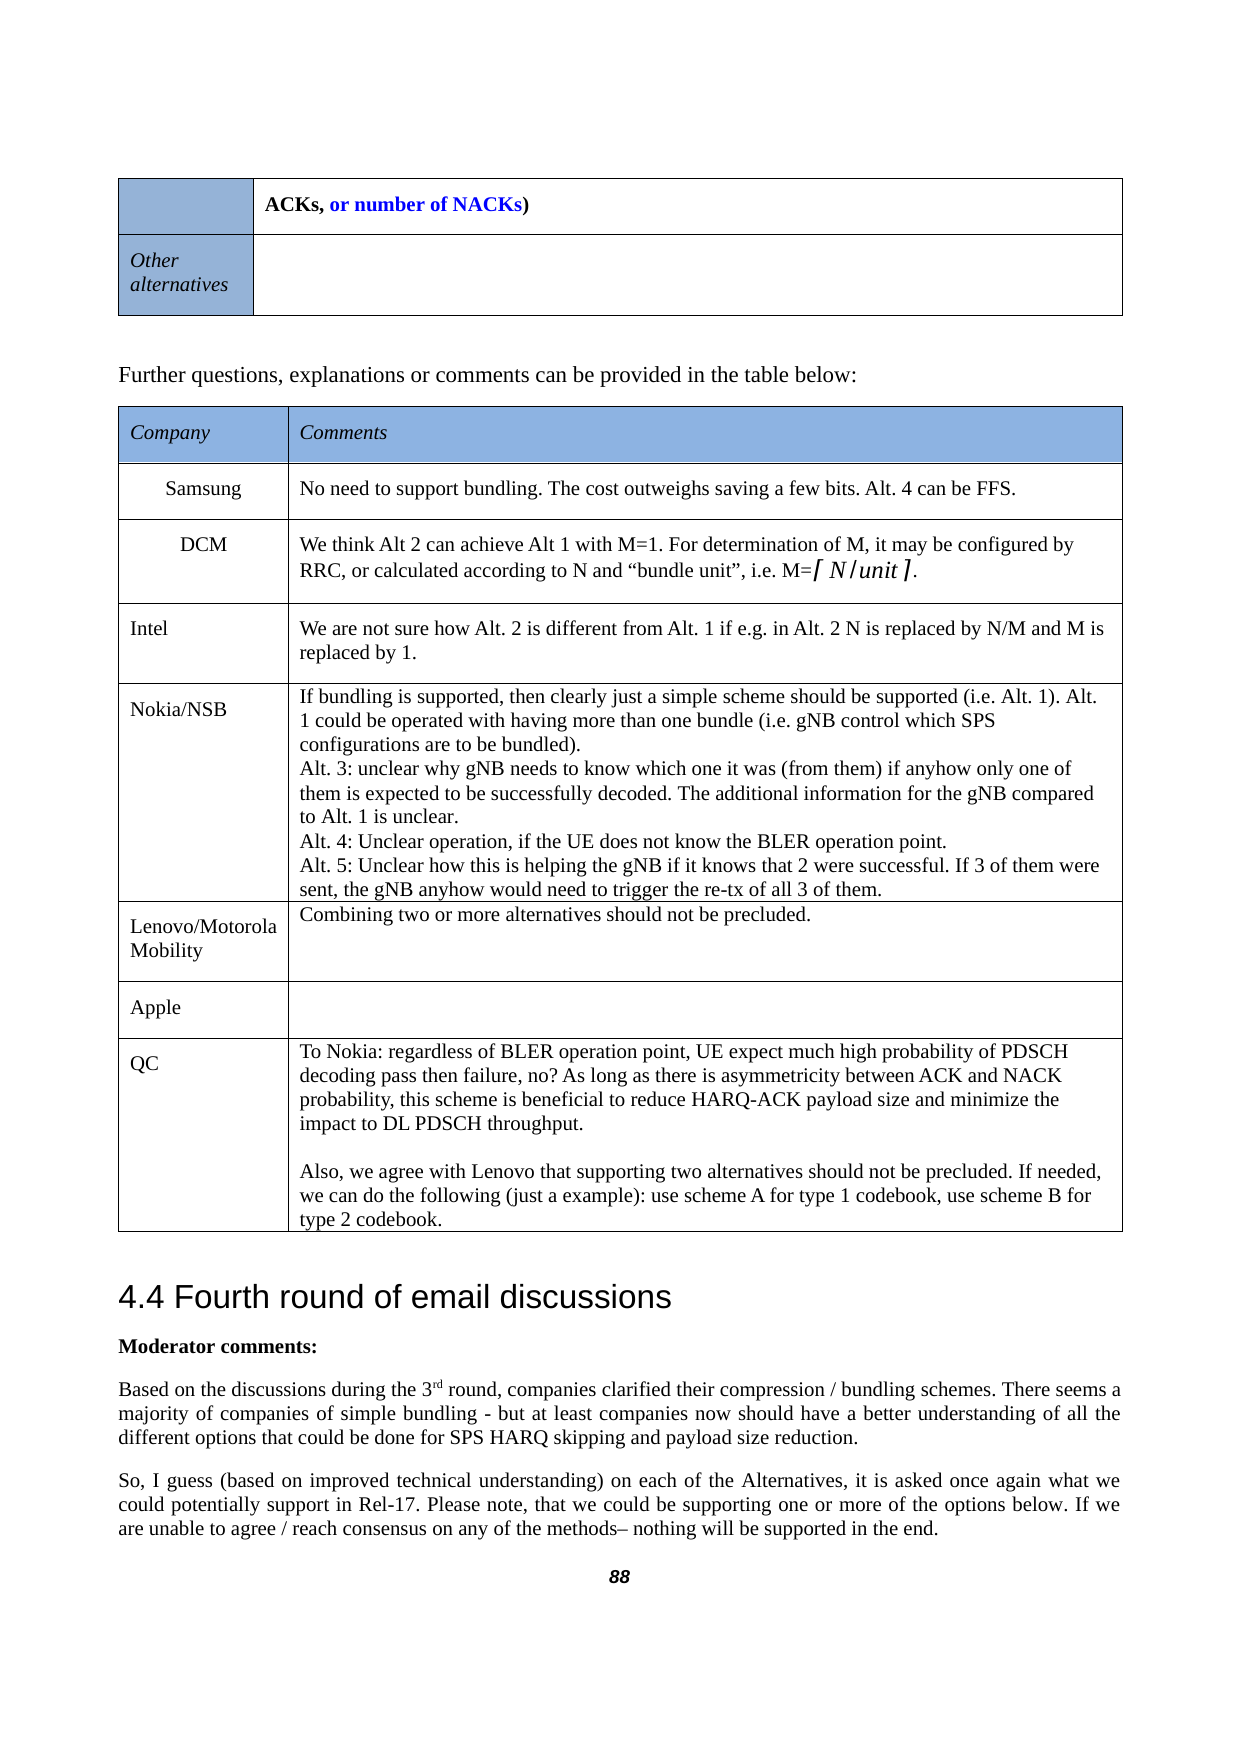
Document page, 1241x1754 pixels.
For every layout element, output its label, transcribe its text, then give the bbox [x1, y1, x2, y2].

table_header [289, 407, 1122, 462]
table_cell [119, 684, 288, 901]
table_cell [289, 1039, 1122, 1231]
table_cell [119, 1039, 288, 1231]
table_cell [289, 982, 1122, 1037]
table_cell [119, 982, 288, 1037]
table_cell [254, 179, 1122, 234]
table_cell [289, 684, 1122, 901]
subtitle 4.4 Fourth round of email discussions [118, 1277, 1122, 1316]
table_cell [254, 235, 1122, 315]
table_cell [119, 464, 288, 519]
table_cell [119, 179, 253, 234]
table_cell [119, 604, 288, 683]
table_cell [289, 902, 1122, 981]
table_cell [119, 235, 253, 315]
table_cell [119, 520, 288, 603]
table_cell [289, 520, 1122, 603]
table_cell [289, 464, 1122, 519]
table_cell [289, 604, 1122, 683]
text Based on the discussions during the 3rd round, companies clarified their compression / bundling schemes. There seems a majority of companies of simple bundling - but at least companies now should have a better understanding of all the different options that could be done for SPS HARQ skipping and payload size reduction. [118, 1377, 1122, 1449]
text Moderator comments: [118, 1334, 1122, 1358]
text Further questions, explanations or comments can be provided in the table below: [118, 361, 1122, 387]
text So, I guess (based on improved technical understanding) on each of the Alternatives, it is asked once again what we could potentially support in Rel-17. Please note, that we could be supporting one or more of the options below. If we are unable to agree / reach consensus on any of the methods– nothing will be supported in the end. [118, 1468, 1122, 1540]
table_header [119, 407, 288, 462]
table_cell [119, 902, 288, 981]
